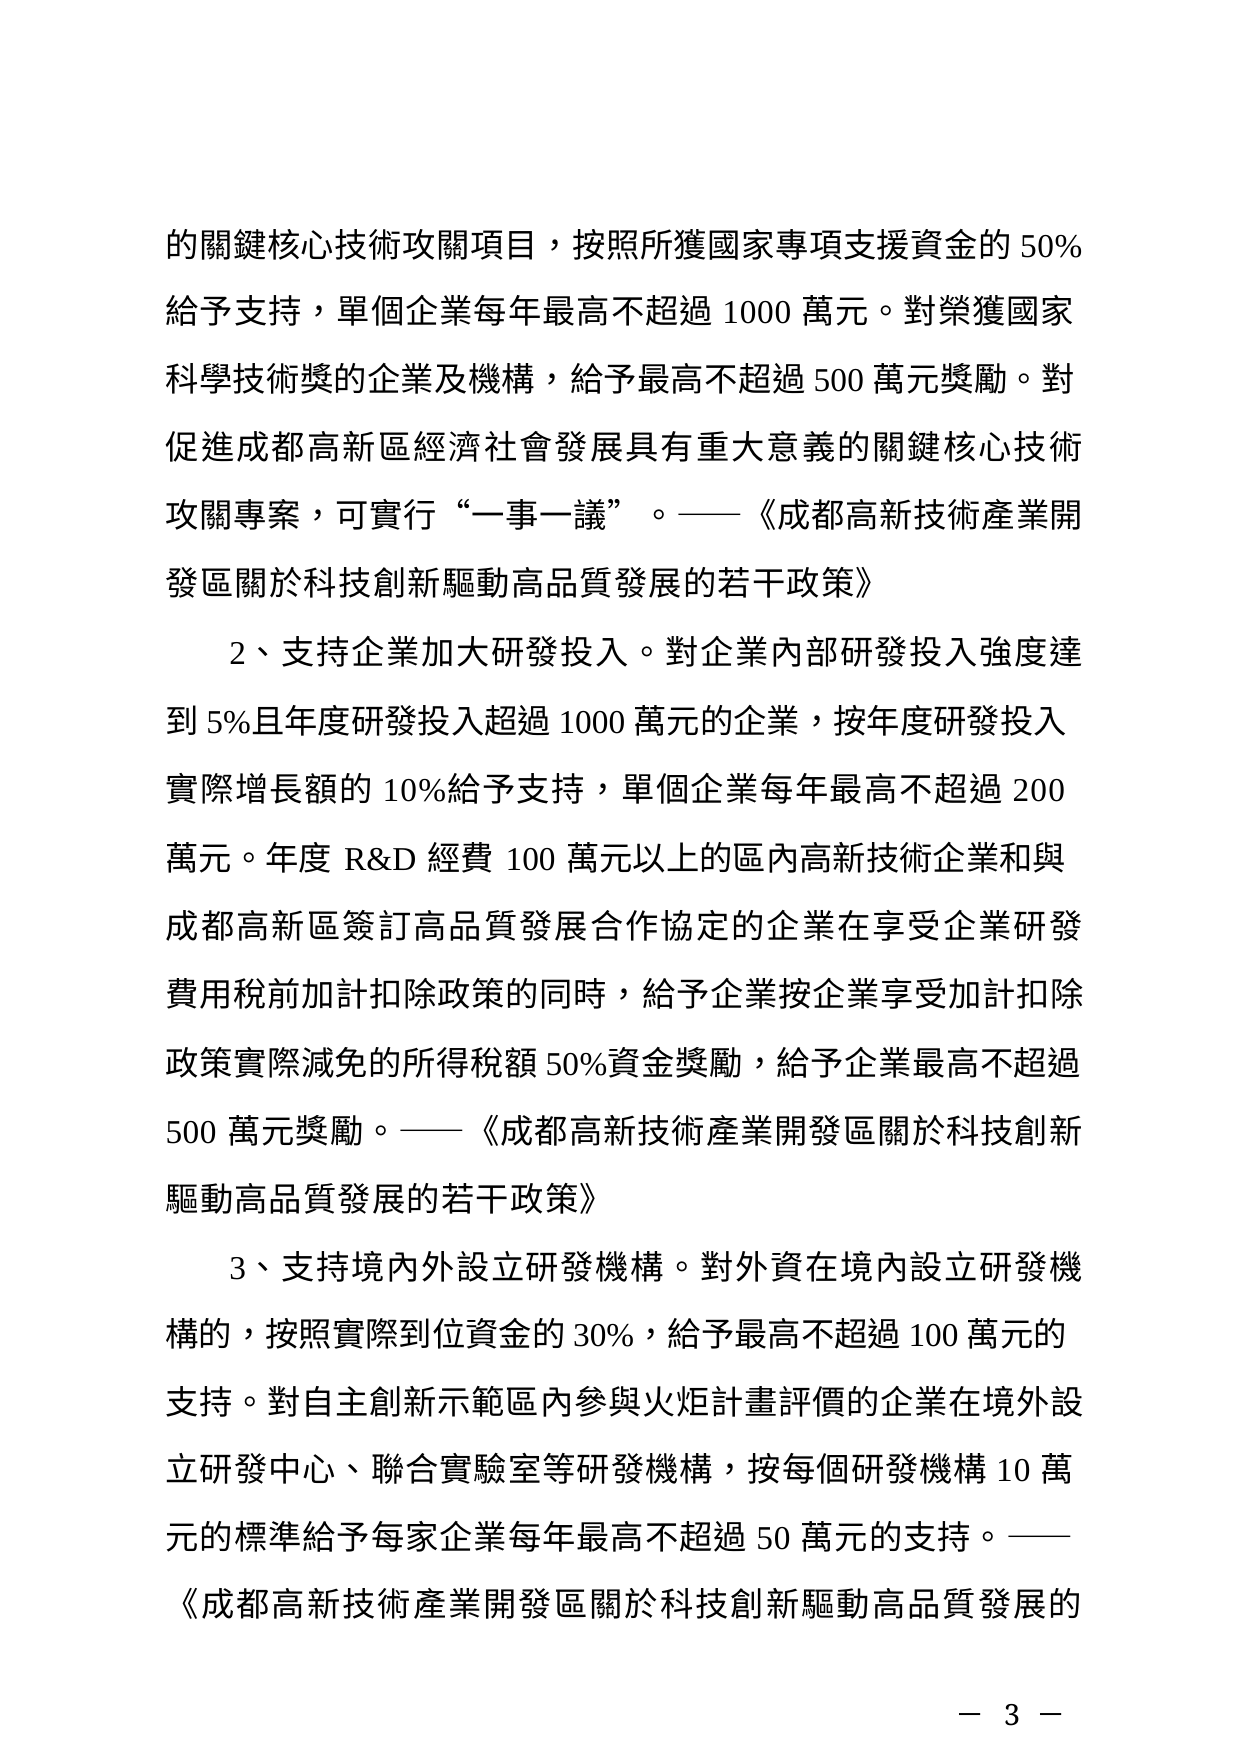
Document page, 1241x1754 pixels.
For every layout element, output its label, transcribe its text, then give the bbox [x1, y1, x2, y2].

text 500 萬元獎勵。——《成都高新技術產業開發區關於科技創新驅動高品質發展的若干政策》 [165, 1105, 1085, 1221]
text 2、支持企業加大研發投入。對企業內部研發投入強度達到 5%且年度研發投入超過 1000 萬元的企業，按年度研發投入實際增長額的 10%給予支持，單個企業每年最高不超過 200萬元。年度 R&D 經費 100 萬元以上的區內高新技術企業和與成都高新區簽訂高品質發展合作協定的企業在享受企業研發費用稅前加計扣除政策的同時，給予企業按企業享受加計扣除政策實際減免的所得稅額 50%資金獎勵，給予企業最高不超過 [165, 626, 1086, 1085]
text － 3 － [955, 1692, 1240, 1734]
text 的關鍵核心技術攻關項目，按照所獲國家專項支援資金的 50% [165, 219, 1240, 267]
text 3、支持境內外設立研發機構。對外資在境內設立研發機構的，按照實際到位資金的 30%，給予最高不超過 100 萬元的支持。對自主創新示範區內參與火炬計畫評價的企業在境外設立研發中心、聯合實驗室等研發機構，按每個研發機構 10 萬元的標準給予每家企業每年最高不超過 50 萬元的支持。——《成都高新技術產業開發區關於科技創新驅動高品質發展的 [165, 1241, 1086, 1626]
text 給予支持，單個企業每年最高不超過 1000 萬元。對榮獲國家科學技術獎的企業及機構，給予最高不超過 500 萬元獎勵。對促進成都高新區經濟社會發展具有重大意義的關鍵核心技術攻關專案，可實行“一事一議”。——《成都高新技術產業開發區關於科技創新驅動高品質發展的若干政策》 [165, 285, 1086, 605]
